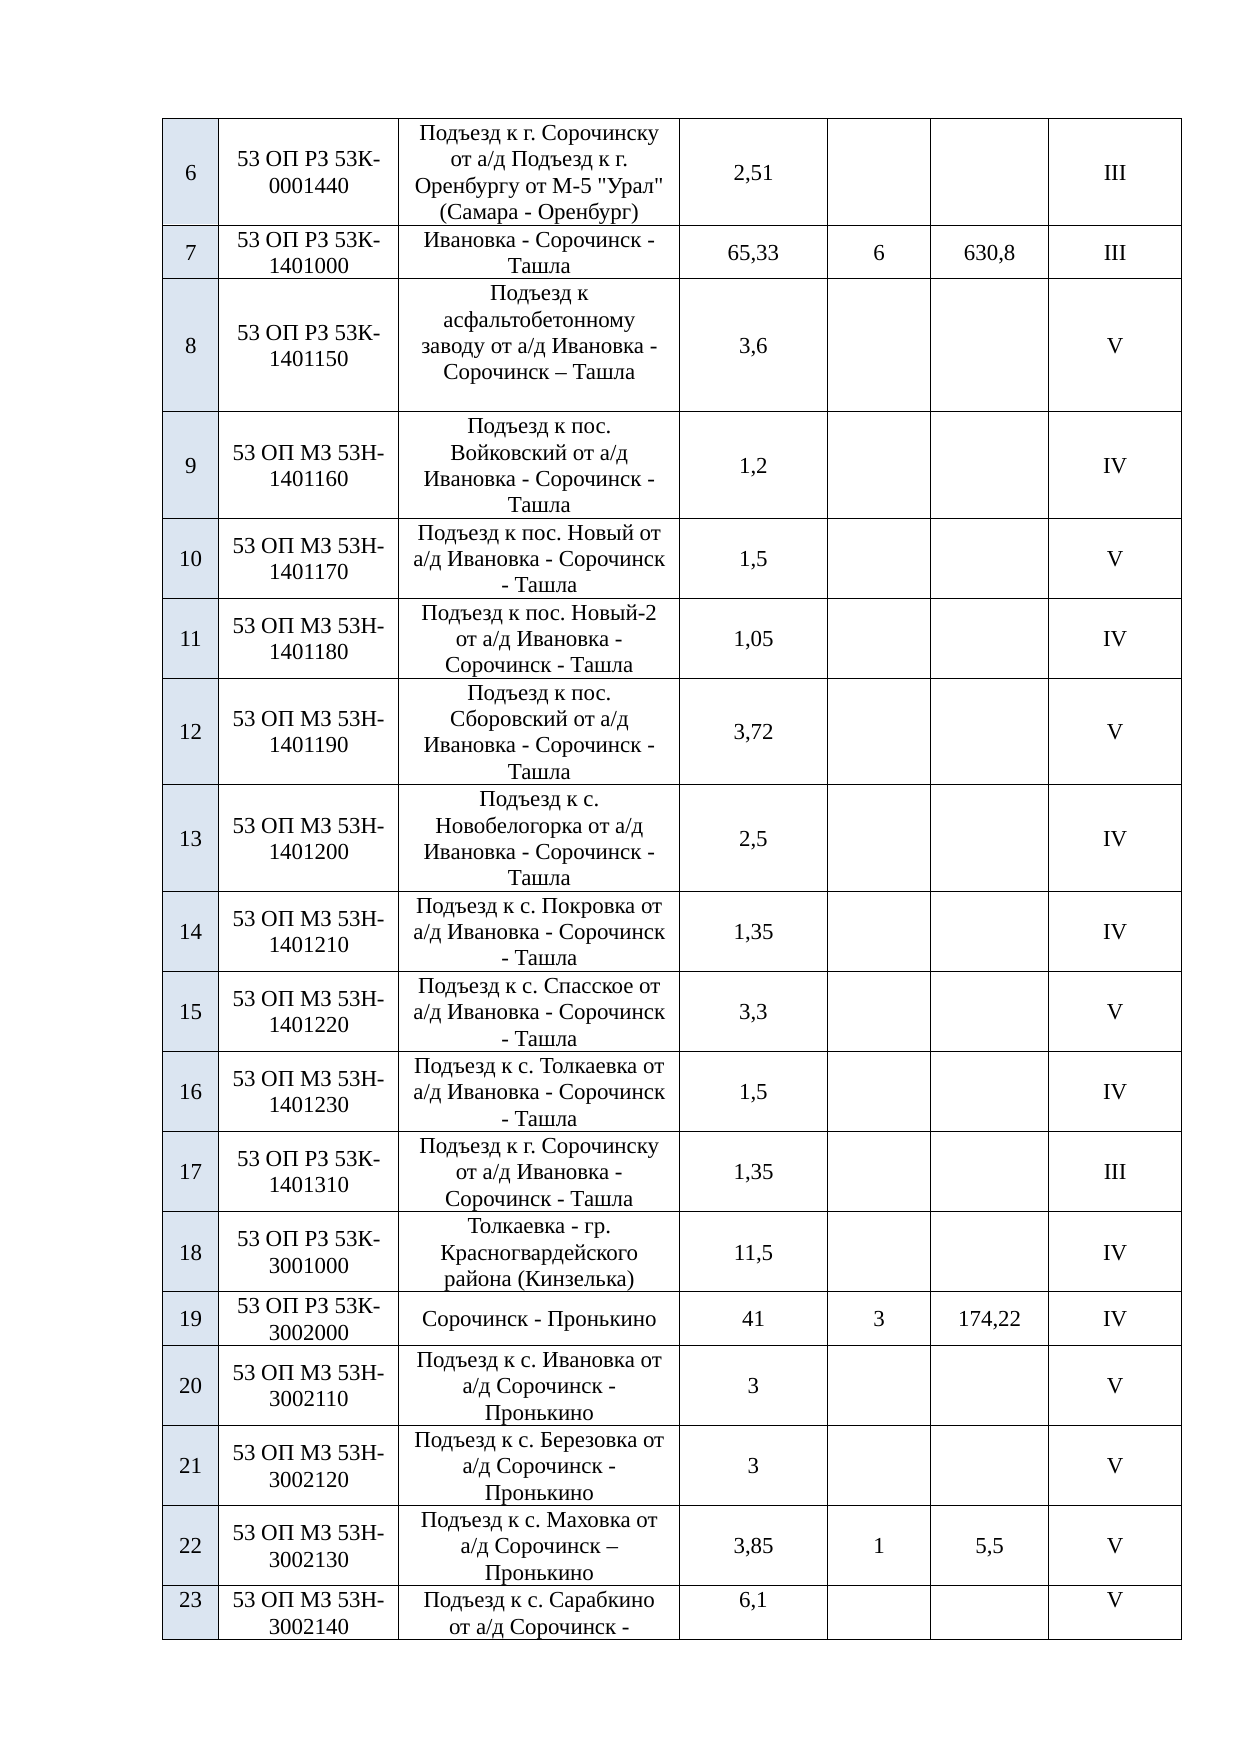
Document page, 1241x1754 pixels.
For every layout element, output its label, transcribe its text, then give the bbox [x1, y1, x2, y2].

table_cell 53 ОП РЗ 53К-1401150 [219, 279, 398, 411]
table_cell IV [1049, 1212, 1181, 1291]
table_cell V [1049, 679, 1181, 784]
table_cell Подъезд к пос. Новый от а/д Ивановка - Сорочинск - Ташла [399, 519, 679, 598]
table_cell 65,33 [680, 226, 827, 278]
table_cell [931, 785, 1048, 891]
table_cell 53 ОП МЗ 53Н-1401160 [219, 412, 398, 518]
table_cell [828, 972, 930, 1051]
table_cell 19 [163, 1292, 218, 1345]
table_cell 3,85 [680, 1506, 827, 1585]
table_cell 53 ОП МЗ 53Н-1401200 [219, 785, 398, 891]
table_cell 53 ОП МЗ 53Н-1401180 [219, 599, 398, 678]
table_cell [828, 412, 930, 518]
table_cell V [1049, 1346, 1181, 1425]
table_cell 53 ОП РЗ 53К-1401310 [219, 1132, 398, 1211]
table_cell Подъезд к с. Березовка от а/д Сорочинск - Пронькино [399, 1426, 679, 1505]
table_cell 53 ОП МЗ 53Н-1401220 [219, 972, 398, 1051]
table_cell [931, 1212, 1048, 1291]
table_cell 630,8 [931, 226, 1048, 278]
table_cell [931, 1586, 1048, 1639]
table_cell IV [1049, 1052, 1181, 1131]
table_cell 3,6 [680, 279, 827, 411]
table_cell 3,72 [680, 679, 827, 784]
table_cell V [1049, 1586, 1181, 1639]
table_cell 2,5 [680, 785, 827, 891]
table_cell 8 [163, 279, 218, 411]
table_cell 16 [163, 1052, 218, 1131]
table_cell Подъезд к пос. Новый-2 от а/д Ивановка - Сорочинск - Ташла [399, 599, 679, 678]
table_cell 5,5 [931, 1506, 1048, 1585]
table_cell 17 [163, 1132, 218, 1211]
table_cell III [1049, 1132, 1181, 1211]
table_cell [931, 1426, 1048, 1505]
table_cell [828, 679, 930, 784]
table_cell 22 [163, 1506, 218, 1585]
table_cell 10 [163, 519, 218, 598]
table_cell Сорочинск - Пронькино [399, 1292, 679, 1345]
table_cell [828, 1052, 930, 1131]
table_cell 3 [828, 1292, 930, 1345]
table_cell Толкаевка - гр. Красногвардейского района (Кинзелька) [399, 1212, 679, 1291]
table_cell [828, 119, 930, 224]
table_cell [828, 519, 930, 598]
table_cell [931, 599, 1048, 678]
table_cell 6 [163, 119, 218, 224]
table_cell [828, 1586, 930, 1639]
table_cell [828, 599, 930, 678]
table_cell [931, 1346, 1048, 1425]
table_cell 53 ОП МЗ 53Н-1401190 [219, 679, 398, 784]
table_cell 23 [163, 1586, 218, 1639]
table_cell 1,2 [680, 412, 827, 518]
table_cell Подъезд к с. Ивановка от а/д Сорочинск - Пронькино [399, 1346, 679, 1425]
table_cell V [1049, 519, 1181, 598]
table_cell IV [1049, 892, 1181, 971]
table_cell [931, 519, 1048, 598]
table_cell IV [1049, 785, 1181, 891]
table_cell 53 ОП РЗ 53К-3002000 [219, 1292, 398, 1345]
table_cell Подъезд к пос. Войковский от а/д Ивановка - Сорочинск - Ташла [399, 412, 679, 518]
table_cell 53 ОП РЗ 53К-3001000 [219, 1212, 398, 1291]
table_cell [931, 119, 1048, 224]
table_cell Подъезд к с. Толкаевка от а/д Ивановка - Сорочинск - Ташла [399, 1052, 679, 1131]
table_cell [828, 279, 930, 411]
table_cell 14 [163, 892, 218, 971]
table_cell Подъезд к с. Спасское от а/д Ивановка - Сорочинск - Ташла [399, 972, 679, 1051]
table_cell V [1049, 1506, 1181, 1585]
table_cell Подъезд к с. Новобелогорка от а/д Ивановка - Сорочинск - Ташла [399, 785, 679, 891]
table_cell 53 ОП МЗ 53Н-1401170 [219, 519, 398, 598]
table_cell 6 [828, 226, 930, 278]
table_cell [828, 1426, 930, 1505]
table_cell [828, 1212, 930, 1291]
table_cell Подъезд к с. Маховка от а/д Сорочинск – Пронькино [399, 1506, 679, 1585]
table_cell 18 [163, 1212, 218, 1291]
table_cell 41 [680, 1292, 827, 1345]
table_cell Подъезд к г. Сорочинску от а/д Подъезд к г. Оренбургу от М-5 "Урал" (Самара - Оренбург) [399, 119, 679, 224]
table_cell 53 ОП РЗ 53К-1401000 [219, 226, 398, 278]
table_cell 53 ОП МЗ 53Н-1401210 [219, 892, 398, 971]
table_cell III [1049, 226, 1181, 278]
table_cell [828, 1132, 930, 1211]
table_cell 1,35 [680, 1132, 827, 1211]
table_cell 13 [163, 785, 218, 891]
table_cell 3 [680, 1346, 827, 1425]
table_cell V [1049, 1426, 1181, 1505]
table_cell 1,35 [680, 892, 827, 971]
table_cell 15 [163, 972, 218, 1051]
table_cell Ивановка - Сорочинск - Ташла [399, 226, 679, 278]
table_cell [931, 412, 1048, 518]
table_cell IV [1049, 1292, 1181, 1345]
table_cell 21 [163, 1426, 218, 1505]
table_cell IV [1049, 599, 1181, 678]
table_cell V [1049, 972, 1181, 1051]
table_cell 11 [163, 599, 218, 678]
table_cell 1,5 [680, 1052, 827, 1131]
table_cell 3,3 [680, 972, 827, 1051]
table_cell 1,5 [680, 519, 827, 598]
table_cell [828, 785, 930, 891]
table_cell 53 ОП РЗ 53К-0001440 [219, 119, 398, 224]
table_cell III [1049, 119, 1181, 224]
table_cell Подъезд к с. Покровка от а/д Ивановка - Сорочинск - Ташла [399, 892, 679, 971]
table_cell 53 ОП МЗ 53Н-3002110 [219, 1346, 398, 1425]
table_cell 1,05 [680, 599, 827, 678]
table_cell Подъезд к асфальтобетонному заводу от а/д Ивановка - Сорочинск – Ташла [399, 279, 679, 411]
table_cell Подъезд к г. Сорочинску от а/д Ивановка - Сорочинск - Ташла [399, 1132, 679, 1211]
table_cell [828, 1346, 930, 1425]
table_cell 53 ОП МЗ 53Н-3002120 [219, 1426, 398, 1505]
table_cell 12 [163, 679, 218, 784]
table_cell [219, 1586, 398, 1639]
table_cell Подъезд к пос. Сборовский от а/д Ивановка - Сорочинск - Ташла [399, 679, 679, 784]
table_cell 174,22 [931, 1292, 1048, 1345]
table_cell 7 [163, 226, 218, 278]
table_cell 53 ОП МЗ 53Н-3002130 [219, 1506, 398, 1585]
table_cell [931, 679, 1048, 784]
table_cell 53 ОП МЗ 53Н-1401230 [219, 1052, 398, 1131]
table_cell [931, 892, 1048, 971]
table_cell 9 [163, 412, 218, 518]
table_cell 11,5 [680, 1212, 827, 1291]
table_cell 3 [680, 1426, 827, 1505]
table_cell IV [1049, 412, 1181, 518]
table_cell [399, 1586, 679, 1639]
table_cell 2,51 [680, 119, 827, 224]
table_cell V [1049, 279, 1181, 411]
table_cell 6,1 [680, 1586, 827, 1639]
table_cell [931, 1132, 1048, 1211]
table_cell [931, 972, 1048, 1051]
table_cell 20 [163, 1346, 218, 1425]
table_cell 1 [828, 1506, 930, 1585]
table_cell [931, 279, 1048, 411]
table_cell [828, 892, 930, 971]
table_cell [931, 1052, 1048, 1131]
